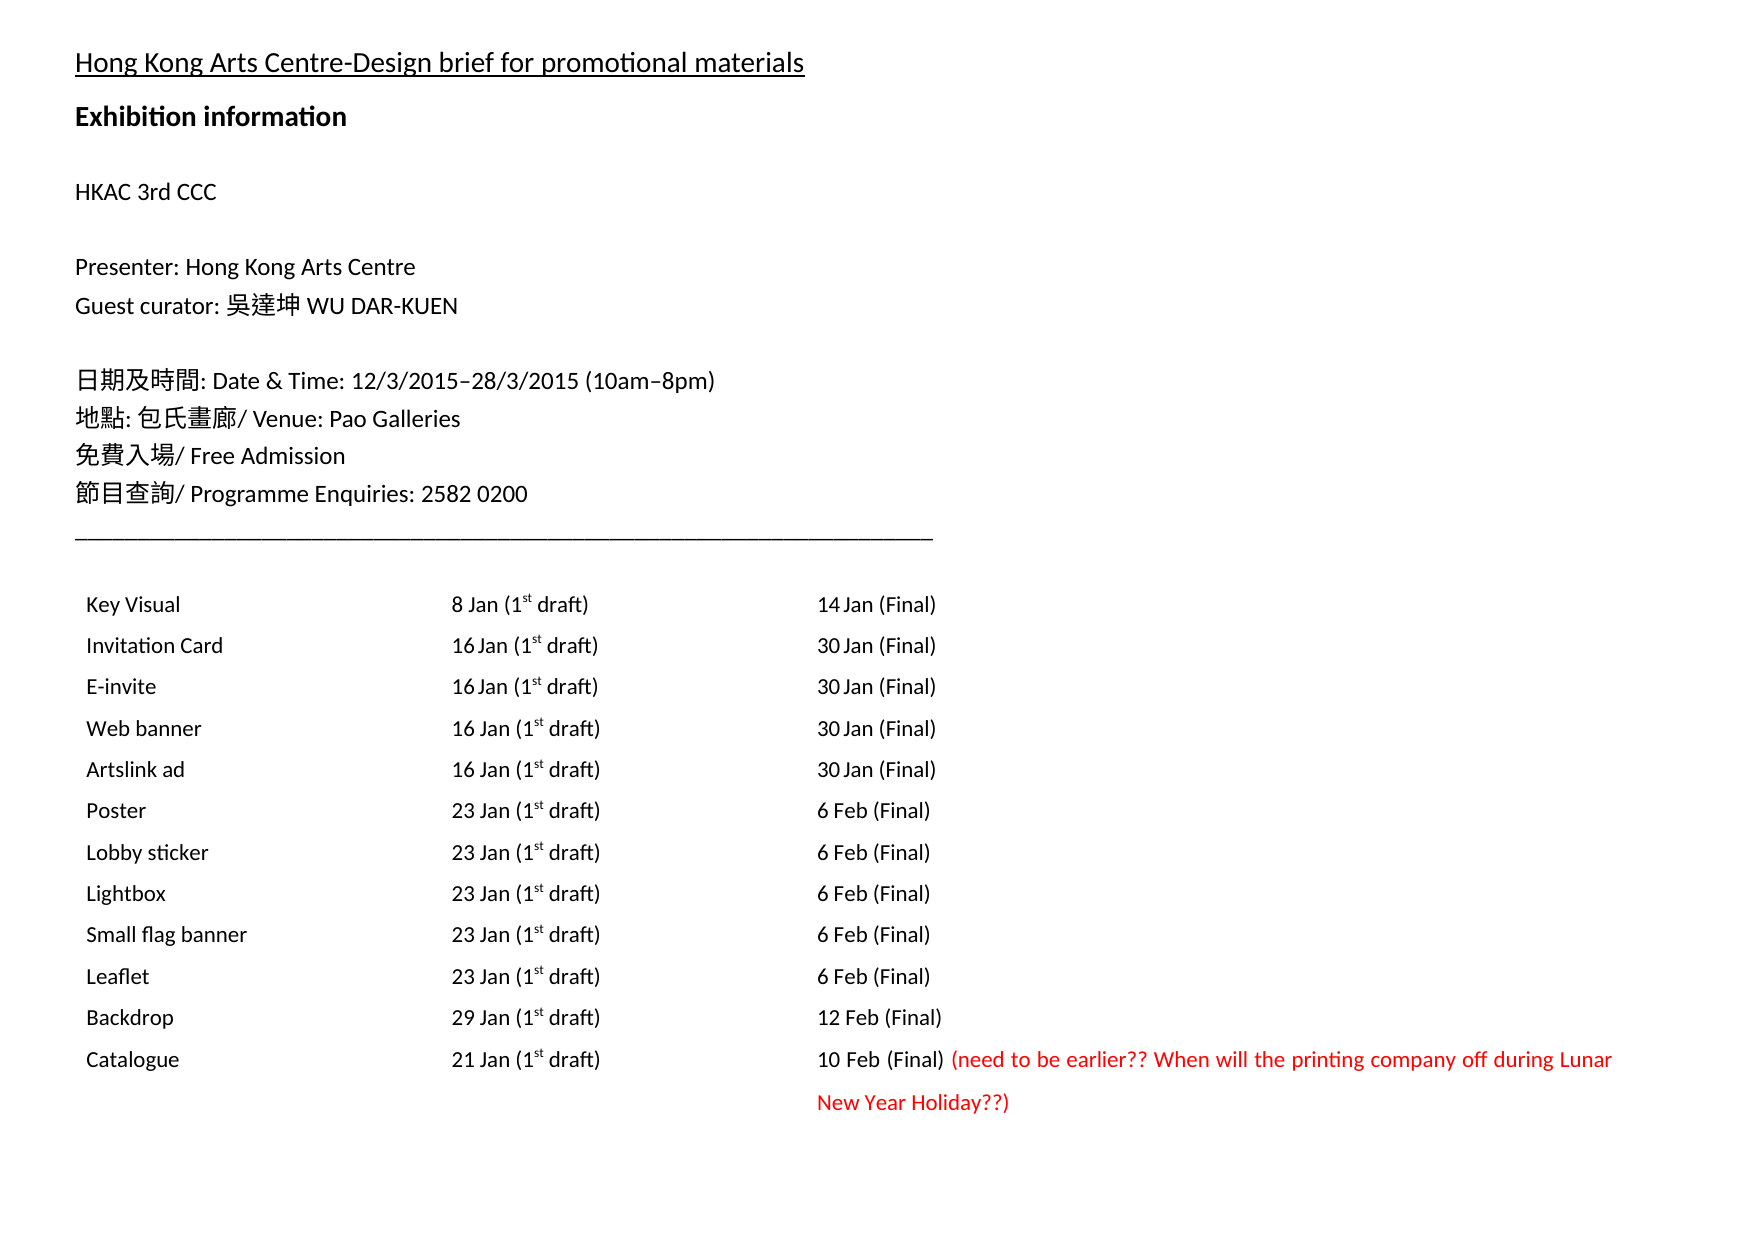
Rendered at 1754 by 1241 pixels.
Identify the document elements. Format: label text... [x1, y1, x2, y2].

table_cell 6 Feb (Final) [806, 957, 1625, 999]
table_cell Artslink ad [75, 751, 440, 792]
table_cell E-invite [75, 668, 440, 709]
table_cell Leaflet [75, 957, 440, 999]
text 日期及時間: Date & Time: 12/3/2015–28/3/2015 (10am–8pm) [75, 360, 1679, 398]
table_cell 16 Jan (1st draft) [440, 709, 806, 751]
table_cell 16 Jan (1st draft) [440, 668, 806, 709]
text HKAC 3rd CCC [75, 173, 1679, 210]
table_cell Web banner [75, 709, 440, 751]
text 免費入場/ Free Admission [75, 435, 1679, 473]
table_cell 6 Feb (Final) [806, 875, 1625, 916]
text Presenter: Hong Kong Arts Centre [75, 248, 1679, 285]
table_header 14 Jan (Final) [806, 585, 1625, 626]
text _____________________________________________________________________ [75, 510, 1679, 548]
table_cell 16 Jan (1st draft) [440, 751, 806, 792]
table_cell 29 Jan (1st draft) [440, 999, 806, 1040]
text 地點: 包氏畫廊/ Venue: Pao Galleries [75, 398, 1679, 435]
text 節目查詢/ Programme Enquiries: 2582 0200 [75, 473, 1679, 510]
table_cell 6 Feb (Final) [806, 833, 1625, 874]
table_cell Poster [75, 792, 440, 833]
table_cell 23 Jan (1st draft) [440, 792, 806, 833]
table_cell Lightbox [75, 875, 440, 916]
table_cell Catalogue [75, 1040, 440, 1124]
table_cell 21 Jan (1st draft) [440, 1040, 806, 1124]
table_cell Invitation Card [75, 626, 440, 668]
table_cell 30 Jan (Final) [806, 709, 1625, 751]
table_cell 10 Feb (Final) (need to be earlier?? When will the printing company off during Lunar New Year Holiday??) [806, 1040, 1625, 1124]
table_header Key Visual [75, 585, 440, 626]
table_cell 30 Jan (Final) [806, 668, 1625, 709]
table_cell Backdrop [75, 999, 440, 1040]
table_cell 12 Feb (Final) [806, 999, 1625, 1040]
text Guest curator: 吳達坤 WU DAR-KUEN [75, 285, 1679, 323]
table_cell Lobby sticker [75, 833, 440, 874]
table_cell 16 Jan (1st draft) [440, 626, 806, 668]
table_cell 23 Jan (1st draft) [440, 957, 806, 999]
table_cell 6 Feb (Final) [806, 792, 1625, 833]
table_cell 23 Jan (1st draft) [440, 916, 806, 957]
table_cell 30 Jan (Final) [806, 626, 1625, 668]
table_cell 30 Jan (Final) [806, 751, 1625, 792]
table_cell 23 Jan (1st draft) [440, 833, 806, 874]
table_cell 6 Feb (Final) [806, 916, 1625, 957]
table_header 8 Jan (1st draft) [440, 585, 806, 626]
table_cell Small flag banner [75, 916, 440, 957]
table_cell 23 Jan (1st draft) [440, 875, 806, 916]
text Exhibition information [75, 98, 1679, 135]
